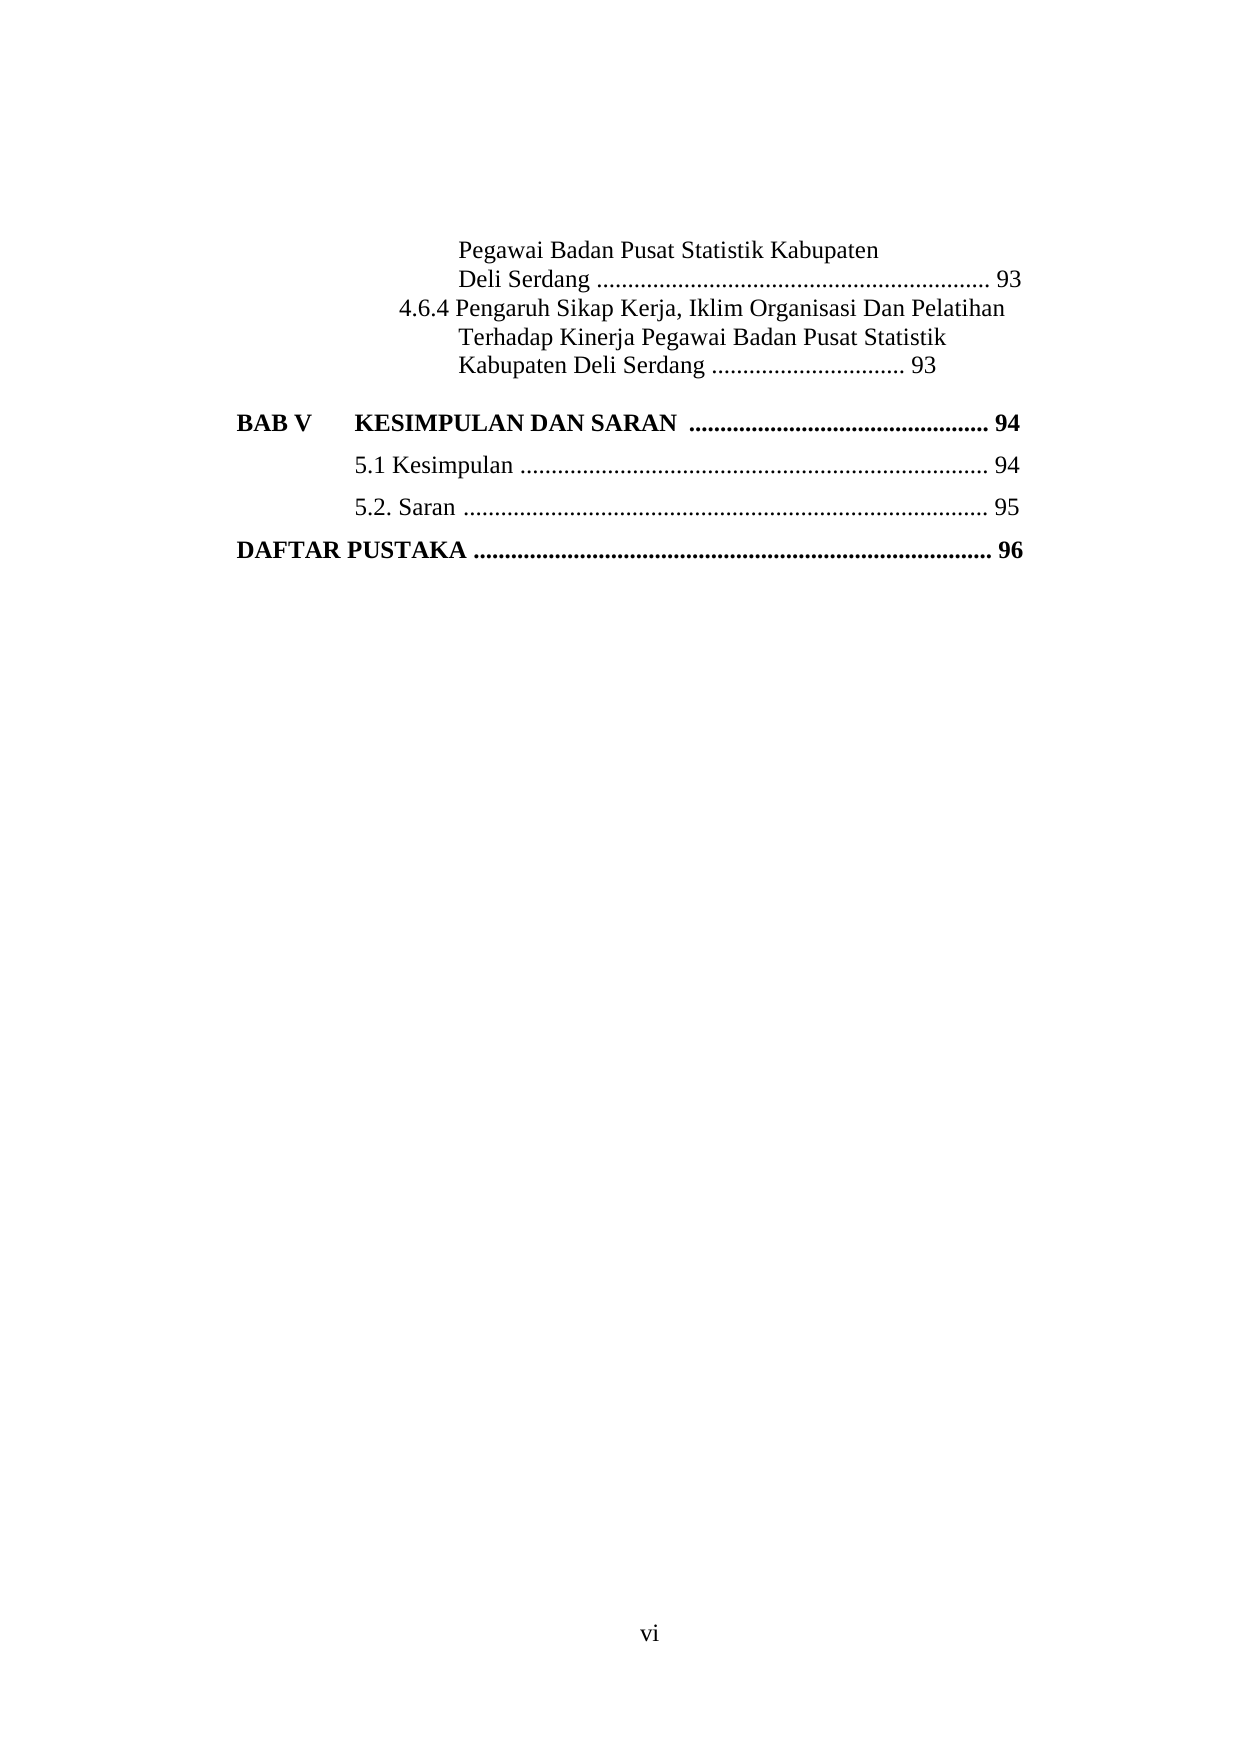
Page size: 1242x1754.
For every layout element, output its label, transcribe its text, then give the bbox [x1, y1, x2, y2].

text 5.2. Saran .................................................................................... 95 [354, 492, 1067, 520]
text Pegawai Badan Pusat Statistik Kabupaten [458, 235, 1067, 264]
text BAB V KESIMPULAN DAN SARAN ................................................ 94 [236, 408, 1067, 437]
text DAFTAR PUSTAKA ................................................................................... 96 [236, 535, 1067, 562]
text 5.1 Kesimpulan ........................................................................... 94 [354, 450, 1067, 478]
text vi [636, 1618, 664, 1647]
text 4.6.4 Pengaruh Sikap Kerja, Iklim Organisasi Dan Pelatihan Terhadap Kinerja Pegawai Badan Pusat Statistik Kabupaten Deli Serdang ............................... 93 [399, 293, 1022, 379]
text Deli Serdang ............................................................... 93 [458, 264, 1067, 293]
